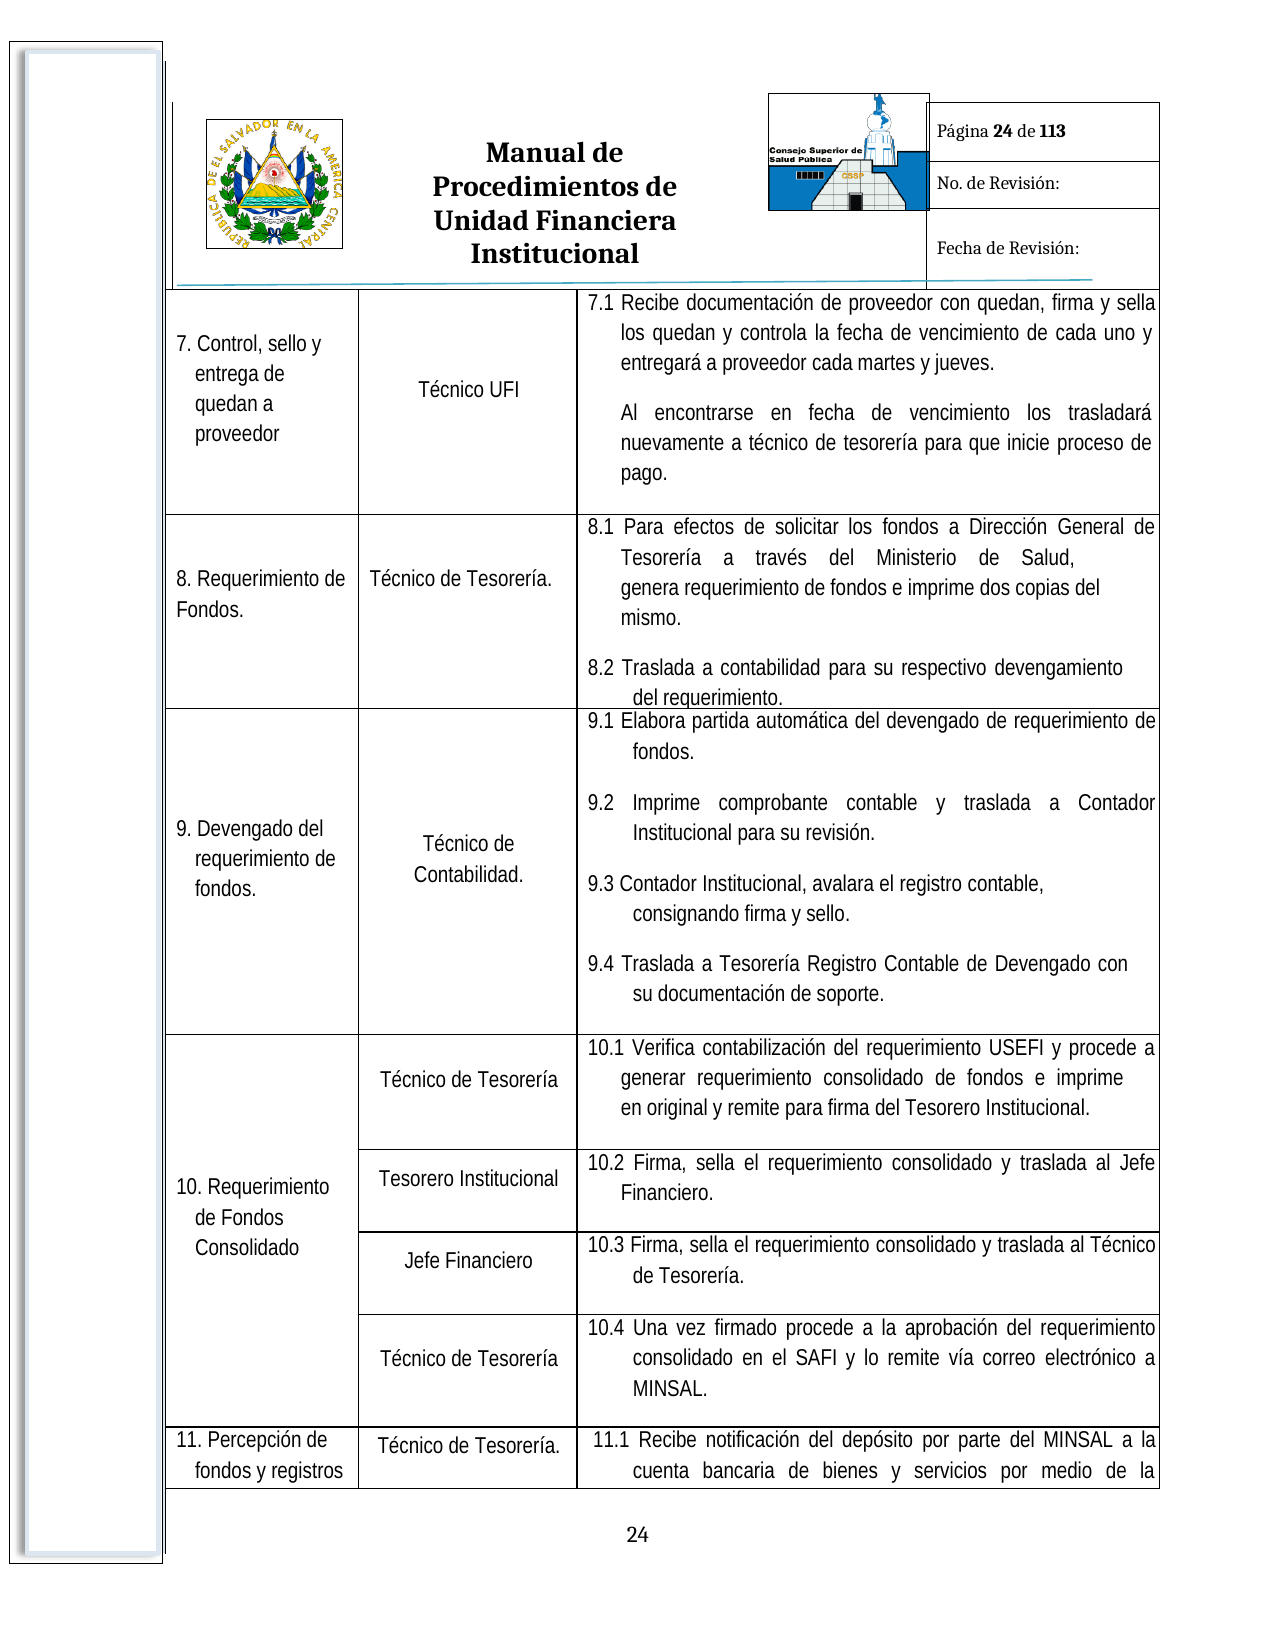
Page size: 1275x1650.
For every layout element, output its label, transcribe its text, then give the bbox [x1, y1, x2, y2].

picture [10, 42, 162, 1563]
text 24 [621, 1522, 654, 1548]
picture [207, 120, 342, 248]
picture [769, 94, 929, 210]
